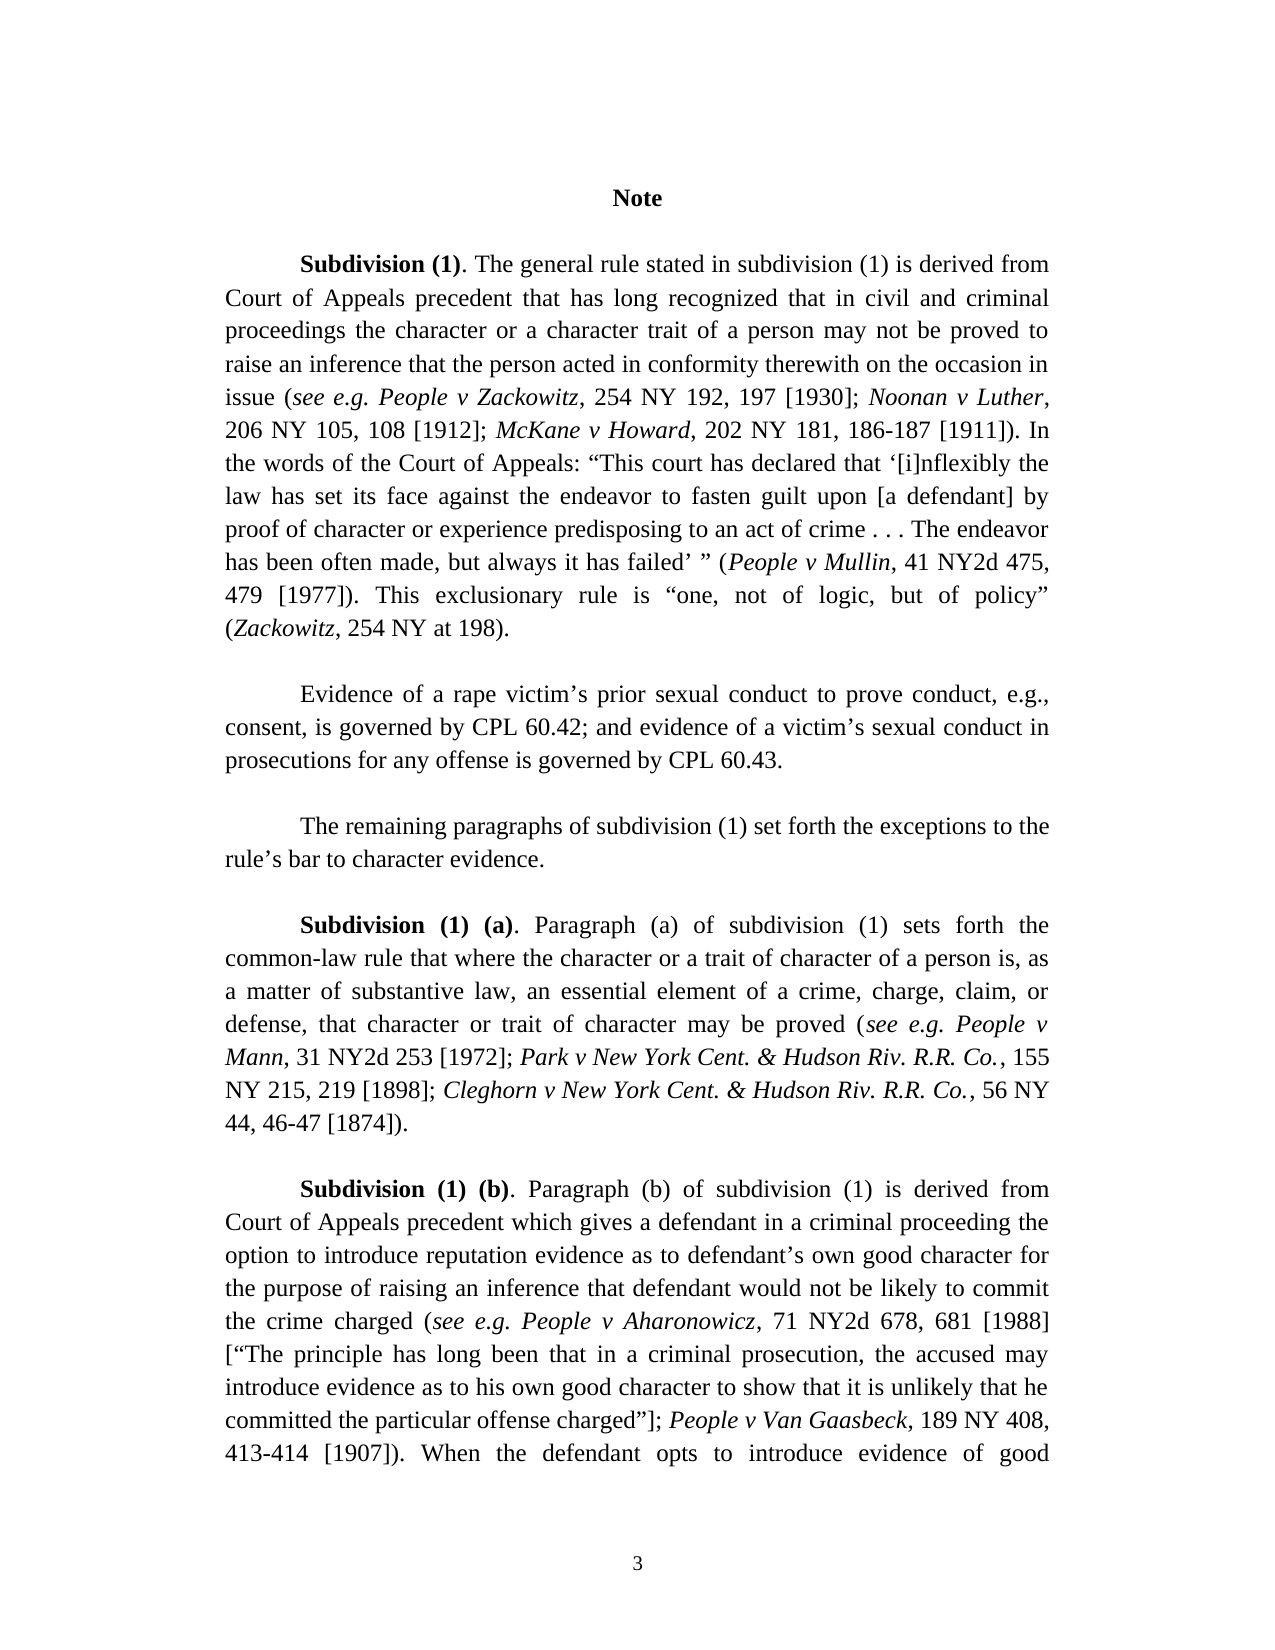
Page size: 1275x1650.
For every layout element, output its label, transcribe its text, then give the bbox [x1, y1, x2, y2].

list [225, 1174, 1050, 1467]
list Evidence of a rape victim’s prior sexual conduct to prove conduct, e.g., consent, is governed by CPL 60.42; and evidence of a victim’s sexual conduct in prosecutions for any offense is governed by CPL 60.43. [225, 679, 1050, 774]
list Subdivision (1) (a). Paragraph (a) of subdivision (1) sets forth the common-law rule that where the character or a trait of character of a person is, as a matter of substantive law, an essential element of a crime, charge, claim, or defense, that character or trait of character may be proved (see e.g. People v Mann, 31 NY2d 253 [1972]; Park v New York Cent. & Hudson Riv. R.R. Co., 155 NY 215, 219 [1898]; Cleghorn v New York Cent. & Hudson Riv. R.R. Co., 56 NY 44, 46-47 [1874]). [225, 910, 1050, 1137]
list Note [225, 183, 1050, 212]
list Subdivision (1). The general rule stated in subdivision (1) is derived from Court of Appeals precedent that has long recognized that in civil and criminal proceedings the character or a character trait of a person may not be proved to raise an inference that the person acted in conformity therewith on the occasion in issue (see e.g. People v Zackowitz, 254 NY 192, 197 [1930]; Noonan v Luther, 206 NY 105, 108 [1912]; McKane v Howard, 202 NY 181, 186-187 [1911]). In the words of the Court of Appeals: “This court has declared that ‘[i]nflexibly the law has set its face against the endeavor to fasten guilt upon [a defendant] by proof of character or experience predisposing to an act of crime . . . The endeavor has been often made, but always it has failed’ ” (People v Mullin, 41 NY2d 475, 479 [1977]). This exclusionary rule is “one, not of logic, but of policy” (Zackowitz, 254 NY at 198). [225, 249, 1050, 642]
list The remaining paragraphs of subdivision (1) set forth the exceptions to the rule’s bar to character evidence. [225, 811, 1050, 873]
